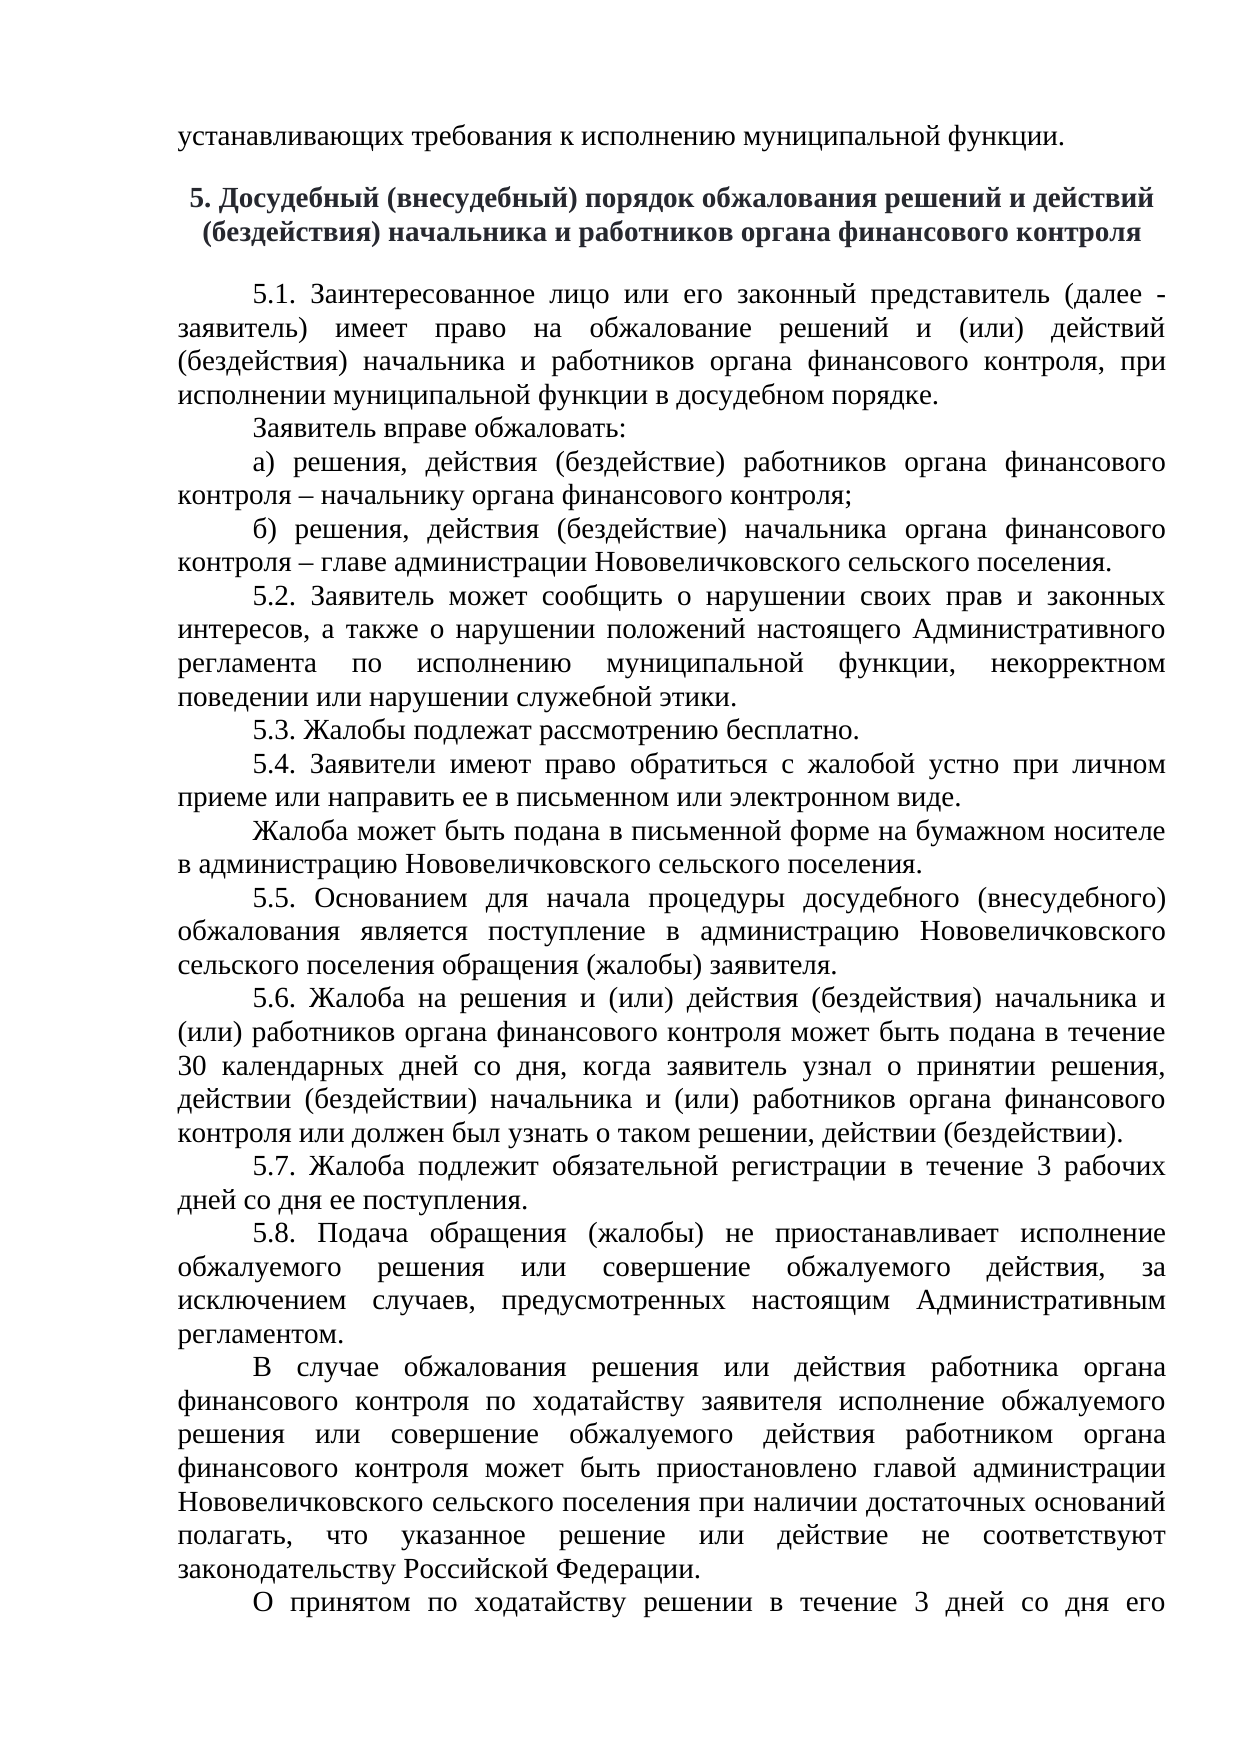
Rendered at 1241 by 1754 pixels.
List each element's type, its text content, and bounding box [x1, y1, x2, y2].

text 5.2. Заявитель может сообщить о нарушении своих прав и законных интересов, а также о нарушении положений настоящего Административного регламента по исполнению муниципальной функции, некорректном поведении или нарушении служебной этики. [177, 578, 1167, 712]
text 5.4. Заявители имеют право обратиться с жалобой устно при личном приеме или направить ее в письменном или электронном виде. [177, 746, 1167, 813]
text б) решения, действия (бездействие) начальника органа финансового контроля – главе администрации Нововеличковского сельского поселения. [177, 511, 1167, 578]
text В случае обжалования решения или действия работника органа финансового контроля по ходатайству заявителя исполнение обжалуемого решения или совершение обжалуемого действия работником органа финансового контроля может быть приостановлено главой администрации Нововеличковского сельского поселения при наличии достаточных оснований полагать, что указанное решение или действие не соответствуют законодательству Российской Федерации. [177, 1349, 1167, 1584]
text Жалоба может быть подана в письменной форме на бумажном носителе в администрацию Нововеличковского сельского поселения. [177, 813, 1167, 880]
text Заявитель вправе обжаловать: [177, 410, 1167, 444]
text 5.1. Заинтересованное лицо или его законный представитель (далее - заявитель) имеет право на обжалование решений и (или) действий (бездействия) начальника и работников органа финансового контроля, при исполнении муниципальной функции в досудебном порядке. [177, 276, 1167, 410]
text 5.3. Жалобы подлежат рассмотрению бесплатно. [177, 712, 1167, 746]
text 5.8. Подача обращения (жалобы) не приостанавливает исполнение обжалуемого решения или совершение обжалуемого действия, за исключением случаев, предусмотренных настоящим Административным регламентом. [177, 1215, 1167, 1349]
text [177, 118, 1167, 152]
text 5.5. Основанием для начала процедуры досудебного (внесудебного) обжалования является поступление в администрацию Нововеличковского сельского поселения обращения (жалобы) заявителя. [177, 880, 1167, 981]
subtitle 5. Досудебный (внесудебный) порядок обжалования решений и действий (бездействия) начальника и работников органа финансового контроля [177, 180, 1167, 247]
text 5.6. Жалоба на решения и (или) действия (бездействия) начальника и (или) работников органа финансового контроля может быть подана в течение 30 календарных дней со дня, когда заявитель узнал о принятии решения, действии (бездействии) начальника и (или) работников органа финансового контроля или должен был узнать о таком решении, действии (бездействии). [177, 981, 1167, 1148]
text а) решения, действия (бездействие) работников органа финансового контроля – начальнику органа финансового контроля; [177, 444, 1167, 511]
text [177, 1584, 1167, 1618]
text 5.7. Жалоба подлежит обязательной регистрации в течение 3 рабочих дней со дня ее поступления. [177, 1148, 1167, 1215]
